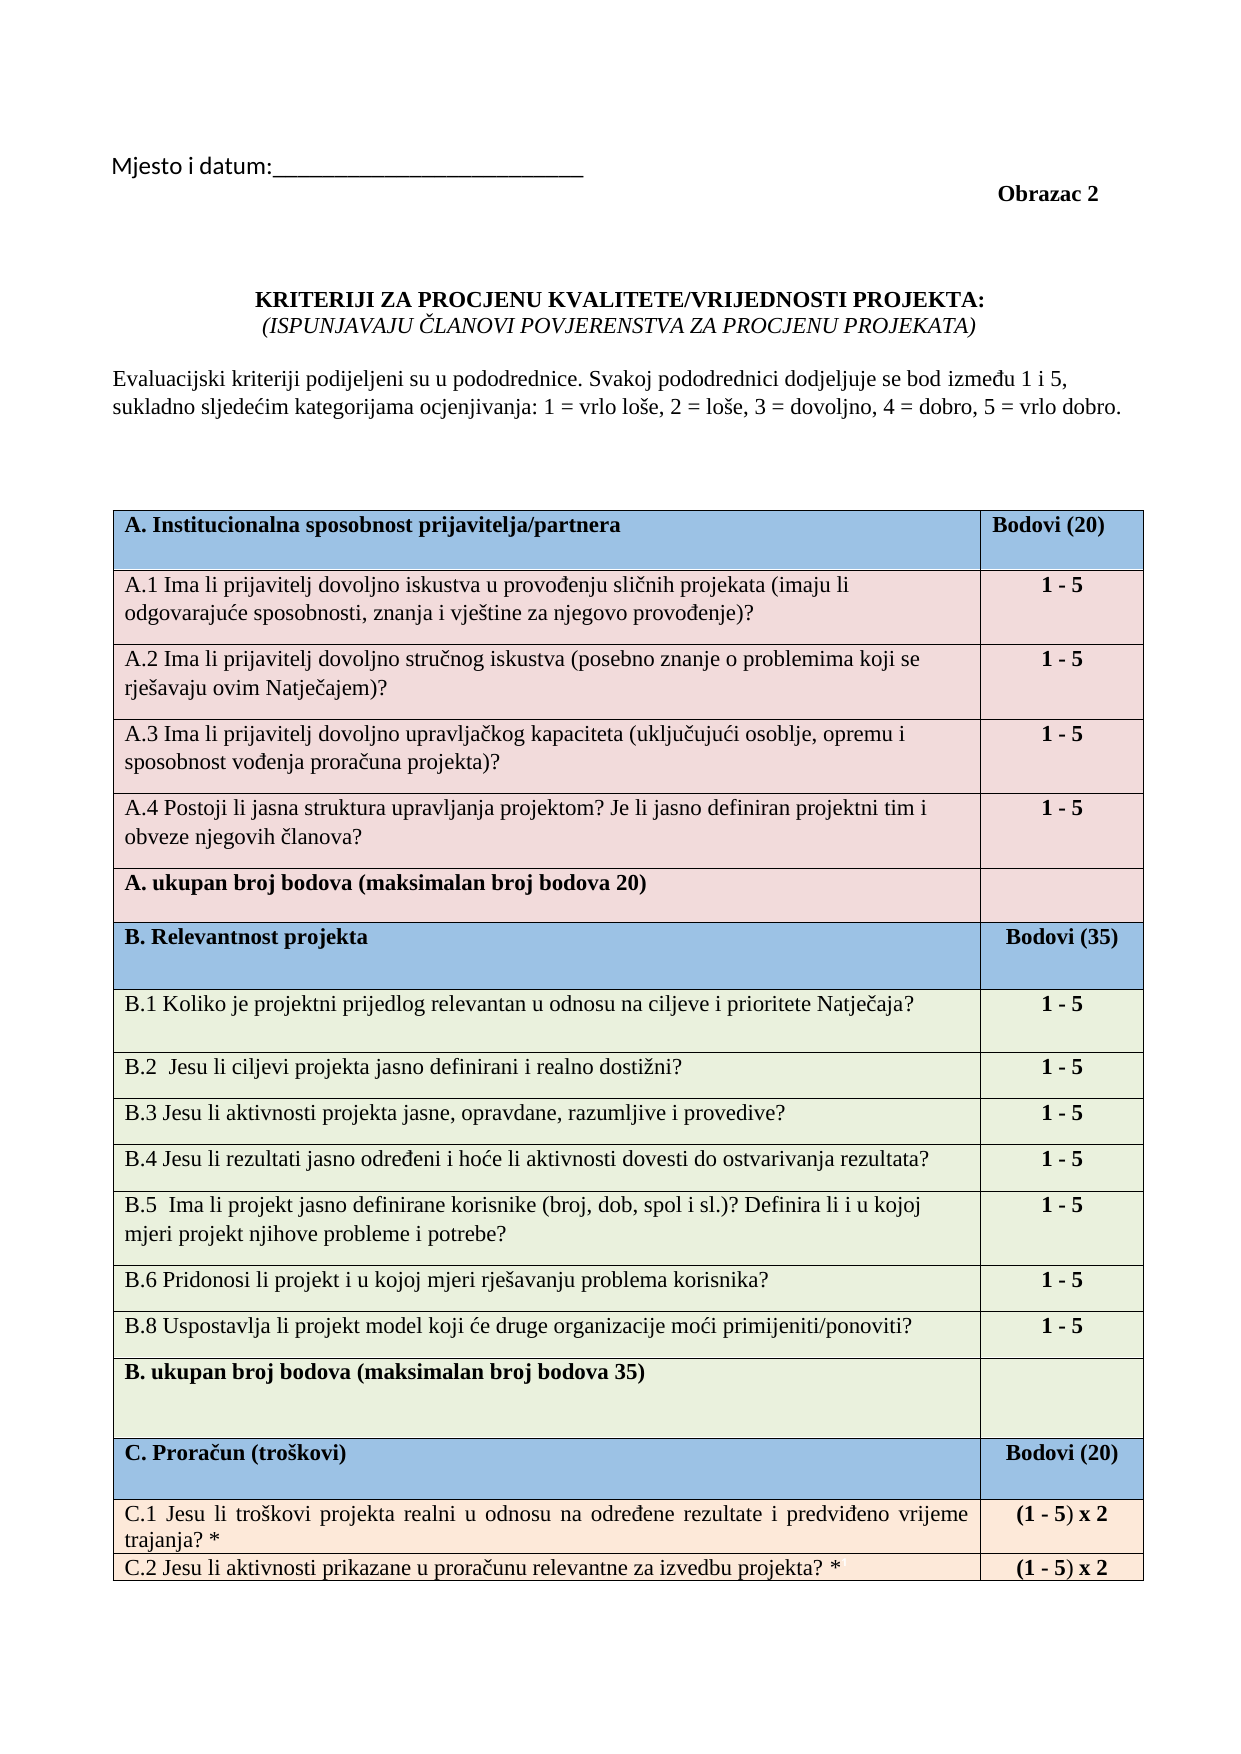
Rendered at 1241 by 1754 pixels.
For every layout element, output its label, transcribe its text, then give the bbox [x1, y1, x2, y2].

text Obrazac 2 [922, 181, 1128, 207]
table_cell A. ukupan broj bodova (maksimalan broj bodova 20) [114, 869, 980, 922]
table_header Bodovi (20) [981, 511, 1143, 569]
table_cell B.8 Uspostavlja li projekt model koji će druge organizacije moći primijeniti/ponoviti? [114, 1312, 980, 1357]
table_cell Bodovi (35) [981, 923, 1143, 989]
table_cell A.4 Postoji li jasna struktura upravljanja projektom? Je li jasno definiran projektni tim i obveze njegovih članova? [114, 794, 980, 868]
table_cell C.1 Jesu li troškovi projekta realni u odnosu na određene rezultate i predviđeno vrijeme trajanja? * [114, 1500, 980, 1553]
table_cell B.3 Jesu li aktivnosti projekta jasne, opravdane, razumljive i provedive? [114, 1099, 980, 1144]
table_cell [981, 1359, 1143, 1437]
table_cell B.6 Pridonosi li projekt i u kojoj mjeri rješavanju problema korisnika? [114, 1266, 980, 1311]
table_cell (1 - 5) x 2 [981, 1554, 1143, 1580]
table_cell Bodovi (20) [981, 1439, 1143, 1499]
table_cell 1 - 5 [981, 1266, 1143, 1311]
table_cell 1 - 5 [981, 571, 1143, 644]
table_cell B.4 Jesu li rezultati jasno određeni i hoće li aktivnosti dovesti do ostvarivanja rezultata? [114, 1145, 980, 1191]
table_cell 1 - 5 [981, 1053, 1143, 1098]
table_cell 1 - 5 [981, 794, 1143, 868]
table_cell 1 - 5 [981, 645, 1143, 719]
table_cell A.1 Ima li prijavitelj dovoljno iskustva u provođenju sličnih projekata (imaju li odgovarajuće sposobnosti, znanja i vještine za njegovo provođenje)? [114, 571, 980, 644]
text KRITERIJI ZA PROCJENU KVALITETE/VRIJEDNOSTI PROJEKTA: [112, 286, 1128, 312]
table_cell B.5 Ima li projekt jasno definirane korisnike (broj, dob, spol i sl.)? Definira li i u kojoj mjeri projekt njihove probleme i potrebe? [114, 1192, 980, 1265]
table_cell 1 - 5 [981, 720, 1143, 793]
text (ISPUNJAVAJU ČLANOVI POVJERENSTVA ZA PROCJENU PROJEKATA) [112, 312, 1128, 339]
table_cell 1 - 5 [981, 1312, 1143, 1357]
table_cell A.2 Ima li prijavitelj dovoljno stručnog iskustva (posebno znanje o problemima koji se rješavaju ovim Natječajem)? [114, 645, 980, 719]
table_cell A.3 Ima li prijavitelj dovoljno upravljačkog kapaciteta (uključujući osoblje, opremu i sposobnost vođenja proračuna projekta)? [114, 720, 980, 793]
table_cell B. ukupan broj bodova (maksimalan broj bodova 35) [114, 1359, 980, 1437]
table_cell B.1 Koliko je projektni prijedlog relevantan u odnosu na ciljeve i prioritete Natječaja? [114, 990, 980, 1052]
table_cell B.2 Jesu li ciljevi projekta jasno definirani i realno dostižni? [114, 1053, 980, 1098]
table_cell 1 - 5 [981, 1145, 1143, 1191]
table_cell 1 - 5 [981, 1099, 1143, 1144]
table_cell C.2 Jesu li aktivnosti prikazane u proračunu relevantne za izvedbu projekta? * [114, 1554, 980, 1580]
table_cell 1 - 5 [981, 990, 1143, 1052]
table_cell C. Proračun (troškovi) [114, 1439, 980, 1499]
table_cell B. Relevantnost projekta [114, 923, 980, 989]
text Evaluacijski kriteriji podijeljeni su u pododrednice. Svakoj pododrednici dodjeljuje se bod između 1 i 5, sukladno sljedećim kategorijama ocjenjivanja: 1 = vrlo loše, 2 = loše, 3 = dovoljno, 4 = dobro, 5 = vrlo dobro. [112, 365, 1128, 420]
text Mjesto i datum:_________________________ [111, 150, 1128, 181]
table_cell (1 - 5) x 2 [981, 1500, 1143, 1553]
table_header A. Institucionalna sposobnost prijavitelja/partnera [114, 511, 980, 569]
table_cell [981, 869, 1143, 922]
table_cell 1 - 5 [981, 1192, 1143, 1265]
